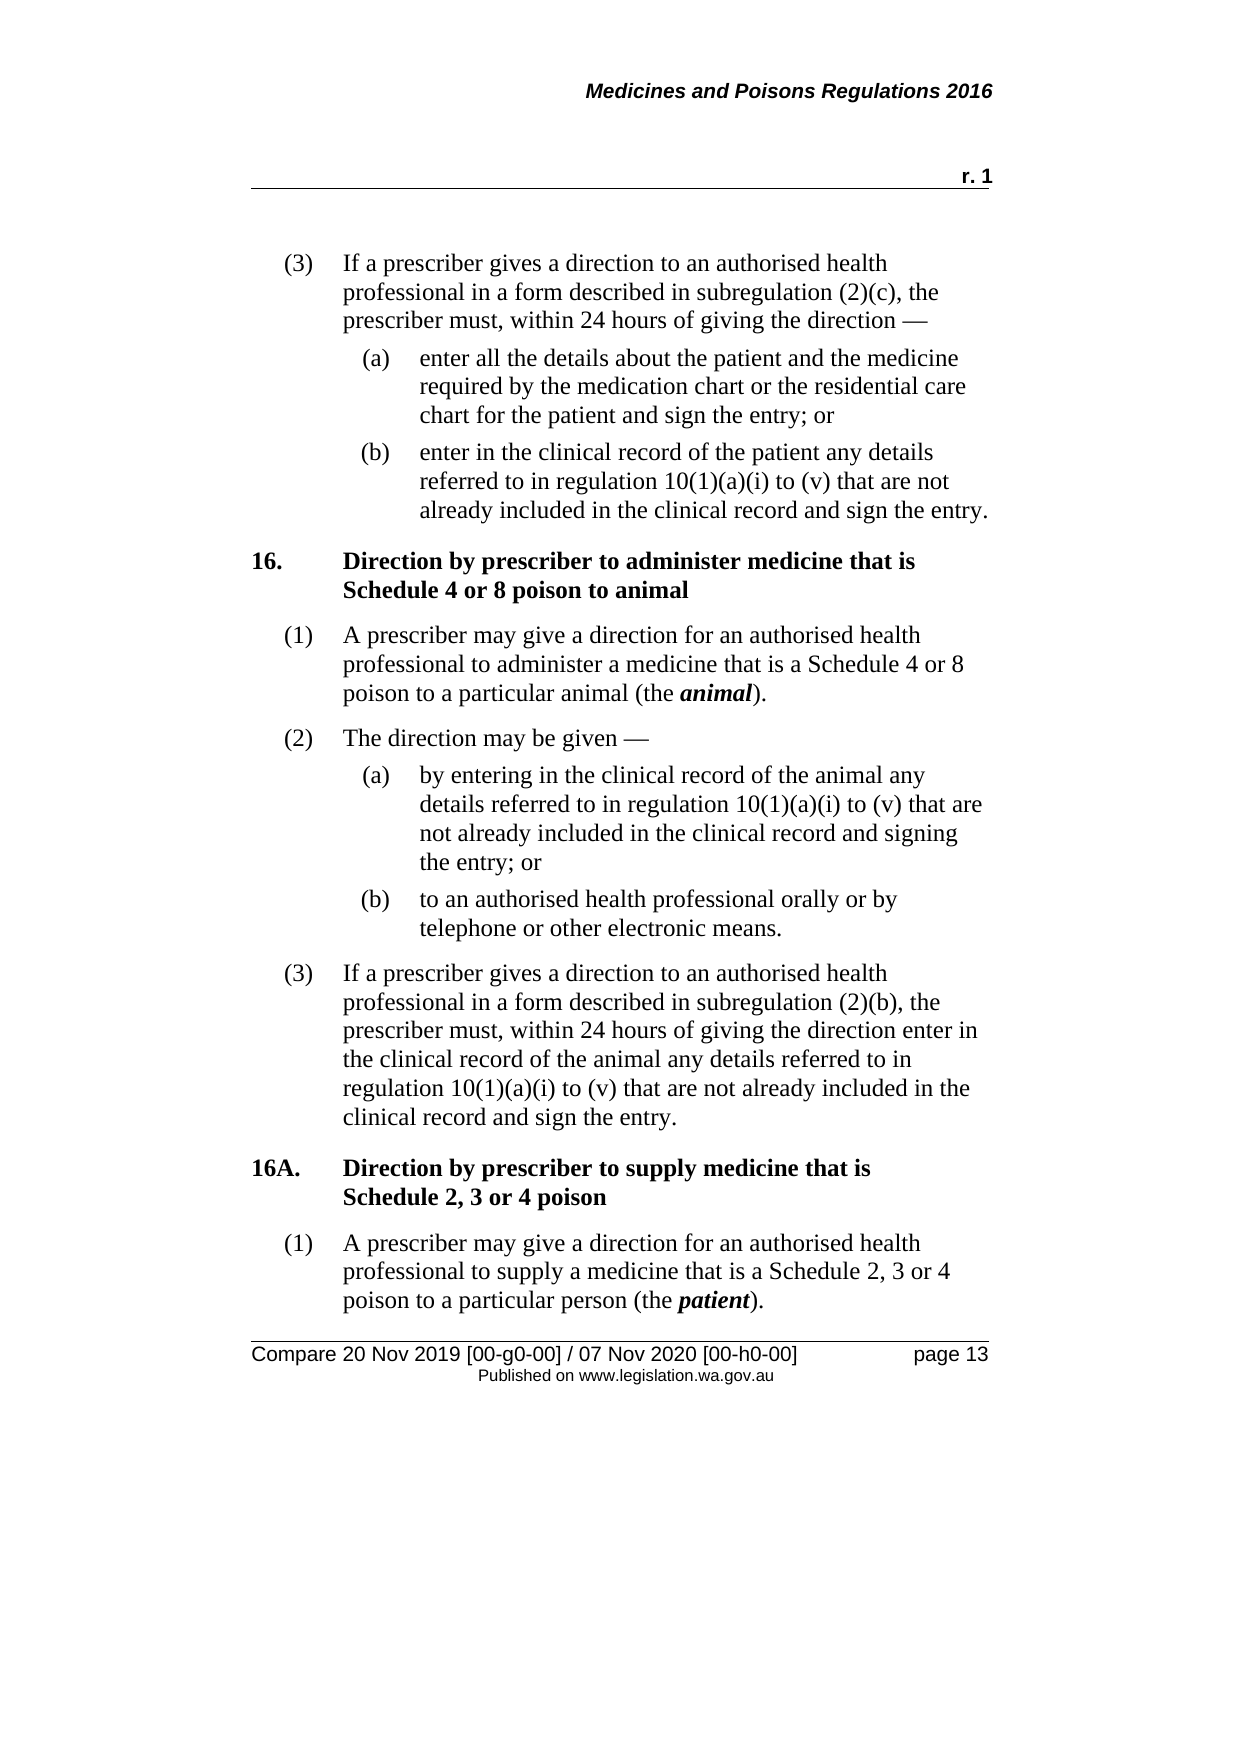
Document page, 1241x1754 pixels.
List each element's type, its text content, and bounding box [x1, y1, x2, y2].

text (1) A prescriber may give a direction for an authorised health professional to supply a medicine that is a Schedule 2, 3 or 4 poison to a particular person (the patient). [251, 1228, 989, 1314]
text (2) The direction may be given — [251, 723, 989, 752]
text (1) A prescriber may give a direction for an authorised health professional to administer a medicine that is a Schedule 4 or 8 poison to a particular animal (the animal). [251, 621, 989, 707]
text (3) If a prescriber gives a direction to an authorised health professional in a form described in subregulation (2)(b), the prescriber must, within 24 hours of giving the direction enter in the clinical record of the animal any details referred to in regulation 10(1)(a)(i) to (v) that are not already included in the clinical record and sign the entry. [251, 958, 989, 1131]
subtitle 16A. Direction by prescriber to supply medicine that is Schedule 2, 3 or 4 poison [251, 1153, 989, 1211]
text (b) enter in the clinical record of the patient any details referred to in regulation 10(1)(a)(i) to (v) that are not already included in the clinical record and sign the entry. [251, 437, 989, 523]
subtitle 16. Direction by prescriber to administer medicine that is Schedule 4 or 8 poison to animal [251, 546, 989, 604]
text (b) to an authorised health professional orally or by telephone or other electronic means. [251, 884, 989, 941]
text (a) by entering in the clinical record of the animal any details referred to in regulation 10(1)(a)(i) to (v) that are not already included in the clinical record and signing the entry; or [251, 761, 989, 876]
text (3) If a prescriber gives a direction to an authorised health professional in a form described in subregulation (2)(c), the prescriber must, within 24 hours of giving the direction — [251, 248, 989, 334]
text (a) enter all the details about the patient and the medicine required by the medication chart or the residential care chart for the patient and sign the entry; or [251, 343, 989, 429]
